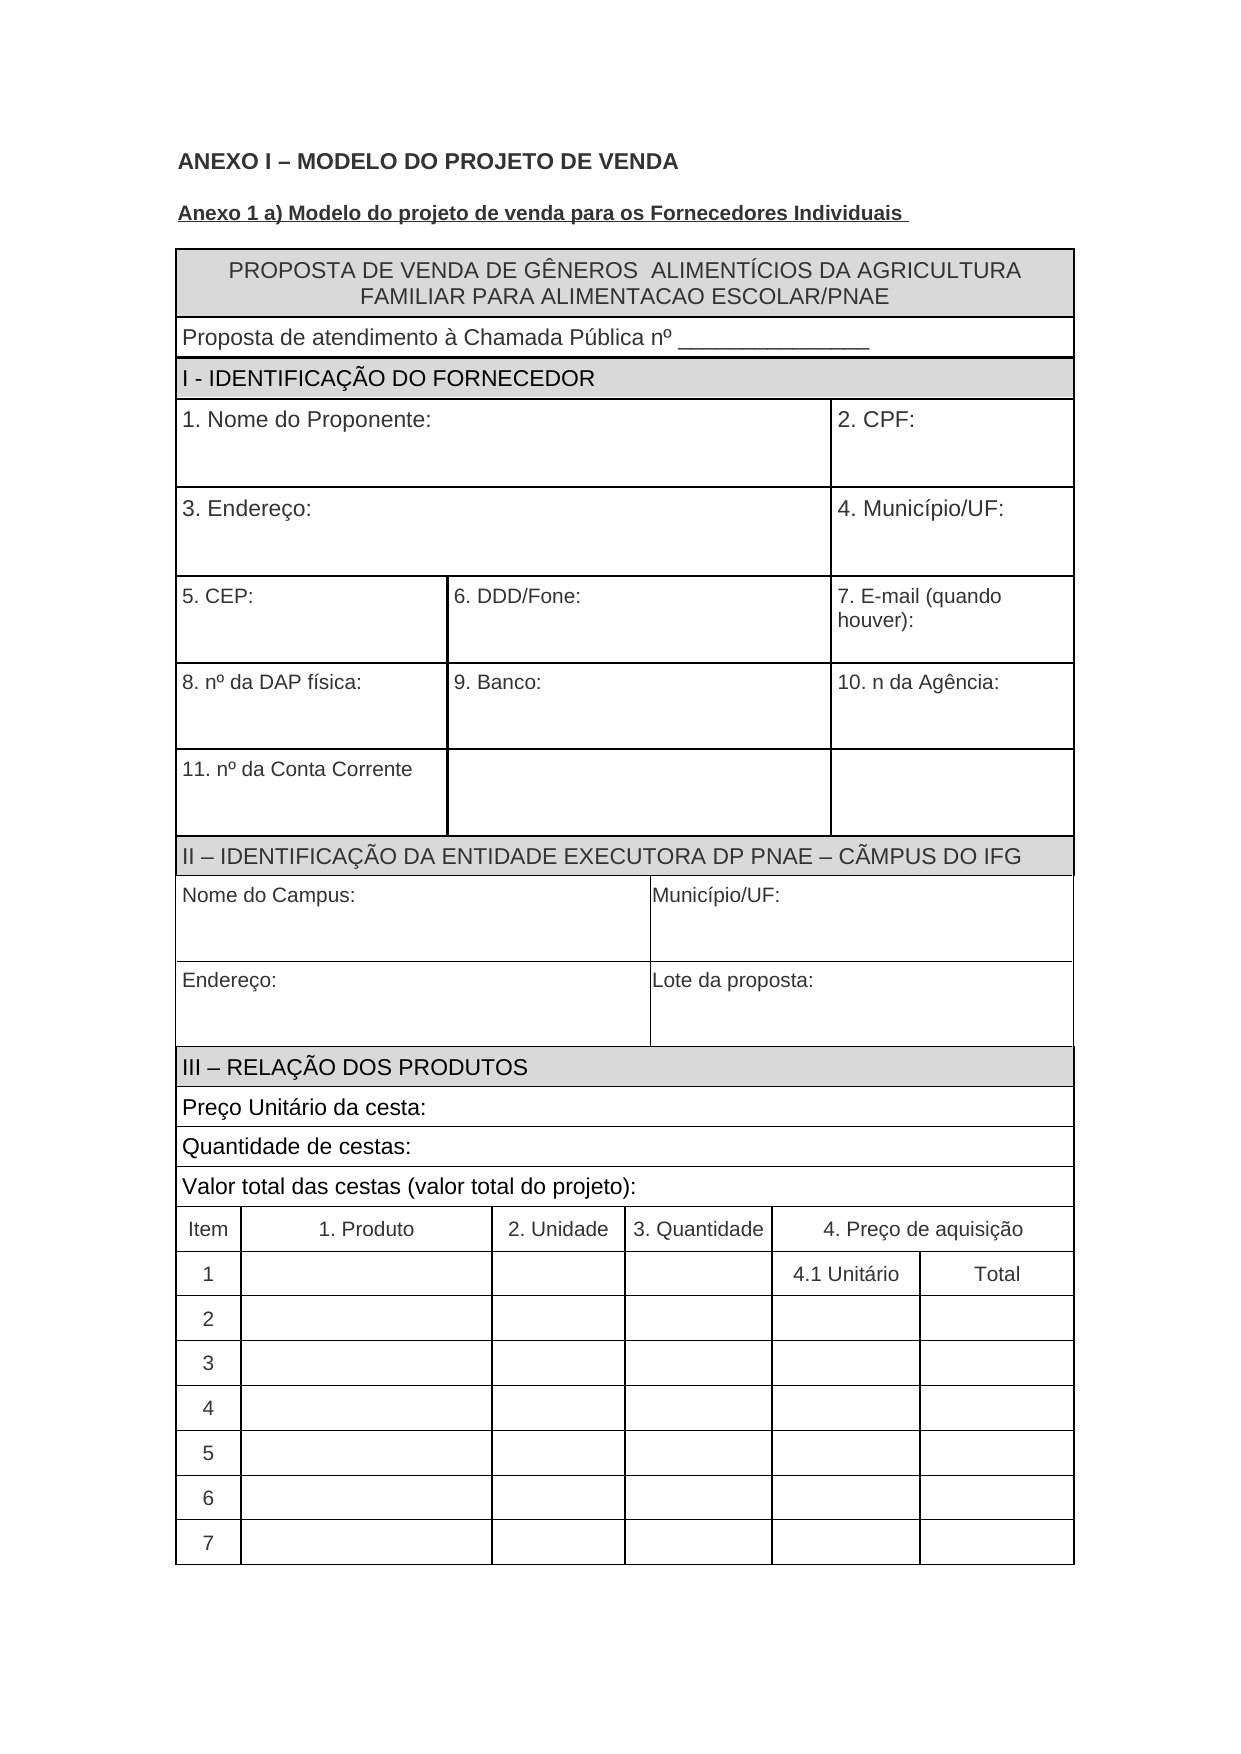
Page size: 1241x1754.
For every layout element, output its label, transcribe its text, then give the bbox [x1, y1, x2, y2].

table_cell [493, 1252, 624, 1295]
table_cell [921, 1386, 1073, 1430]
table_cell 4. Preço de aquisição [773, 1207, 1073, 1251]
table_cell I - IDENTIFICAÇÃO DO FORNECEDOR [177, 359, 1073, 397]
table_cell [921, 1431, 1073, 1474]
table_cell 3. Endereço: [177, 488, 830, 575]
table_cell [242, 1252, 491, 1295]
table_cell [242, 1296, 491, 1340]
table_cell [242, 1386, 491, 1430]
table_cell [773, 1476, 919, 1519]
table_cell [493, 1476, 624, 1519]
table_cell 9. Banco: [449, 664, 830, 748]
table_cell II – IDENTIFICAÇÃO DA ENTIDADE EXECUTORA DP PNAE – CÃMPUS DO IFG [177, 837, 1073, 875]
table_cell Item [177, 1207, 240, 1251]
table_cell III – RELAÇÃO DOS PRODUTOS [177, 1046, 1073, 1086]
table_cell 7 [177, 1520, 240, 1564]
table_cell Valor total das cestas (valor total do projeto): [177, 1167, 1073, 1206]
table_cell 5 [177, 1431, 240, 1474]
table_cell [493, 1386, 624, 1430]
table_cell 4. Município/UF: [832, 488, 1073, 575]
table_cell [242, 1431, 491, 1474]
table_cell 1. Nome do Proponente: [177, 400, 830, 486]
table_cell [626, 1252, 771, 1295]
table_cell [626, 1476, 771, 1519]
table_cell [493, 1296, 624, 1340]
table_cell [921, 1476, 1073, 1519]
table_cell [773, 1386, 919, 1430]
table_cell [921, 1341, 1073, 1385]
table_cell [242, 1476, 491, 1519]
table_cell 2 [177, 1296, 240, 1340]
table_cell [773, 1296, 919, 1340]
table_cell [773, 1431, 919, 1474]
table_cell 8. nº da DAP física: [177, 664, 446, 748]
table_cell [626, 1520, 771, 1564]
table_cell [626, 1341, 771, 1385]
table_cell [773, 1520, 919, 1564]
table_cell [242, 1341, 491, 1385]
table_cell [493, 1520, 624, 1564]
table_cell 5. CEP: [177, 577, 446, 662]
table_cell 7. E-mail (quando houver): [832, 577, 1073, 662]
table_cell 1. Produto [242, 1207, 491, 1251]
table_cell Proposta de atendimento à Chamada Pública nº _______________ [177, 318, 1073, 356]
table_cell 6 [177, 1476, 240, 1519]
table_cell 11. nº da Conta Corrente [177, 750, 446, 834]
table_cell 1 [177, 1252, 240, 1295]
table_cell Quantidade de cestas: [177, 1127, 1073, 1166]
table_cell Endereço: [176, 961, 650, 1046]
table_cell [832, 750, 1073, 834]
table_cell [626, 1386, 771, 1430]
table_cell 3 [177, 1341, 240, 1385]
table_cell Total [921, 1252, 1073, 1295]
table_cell Preço Unitário da cesta: [177, 1087, 1073, 1126]
table_cell [242, 1520, 491, 1564]
table_cell 10. n da Agência: [832, 664, 1073, 748]
table_cell 3. Quantidade [626, 1207, 771, 1251]
table_cell [493, 1431, 624, 1474]
table_cell 2. Unidade [493, 1207, 624, 1251]
table_cell Município/UF: [651, 875, 1073, 961]
table_cell 2. CPF: [832, 400, 1073, 486]
table_cell [773, 1341, 919, 1385]
table_cell Lote da proposta: [651, 961, 1073, 1046]
table_cell [626, 1296, 771, 1340]
table_cell Nome do Campus: [176, 876, 650, 961]
table_cell 4 [177, 1386, 240, 1430]
table_cell [626, 1431, 771, 1474]
text ANEXO I – MODELO DO PROJETO DE VENDA [177, 148, 1063, 174]
text Anexo 1 a) Modelo do projeto de venda para os Fornecedores Individuais [177, 200, 1063, 224]
table_cell [921, 1296, 1073, 1340]
table_cell [449, 750, 830, 834]
table_cell 6. DDD/Fone: [449, 577, 830, 662]
table_cell [921, 1520, 1073, 1564]
table_cell 4.1 Unitário [773, 1252, 919, 1295]
table_cell [493, 1341, 624, 1385]
table_header PROPOSTA DE VENDA DE GÊNEROS ALIMENTÍCIOS DA AGRICULTURA FAMILIAR PARA ALIMENTACAO ESCOLAR/PNAE [177, 250, 1073, 316]
